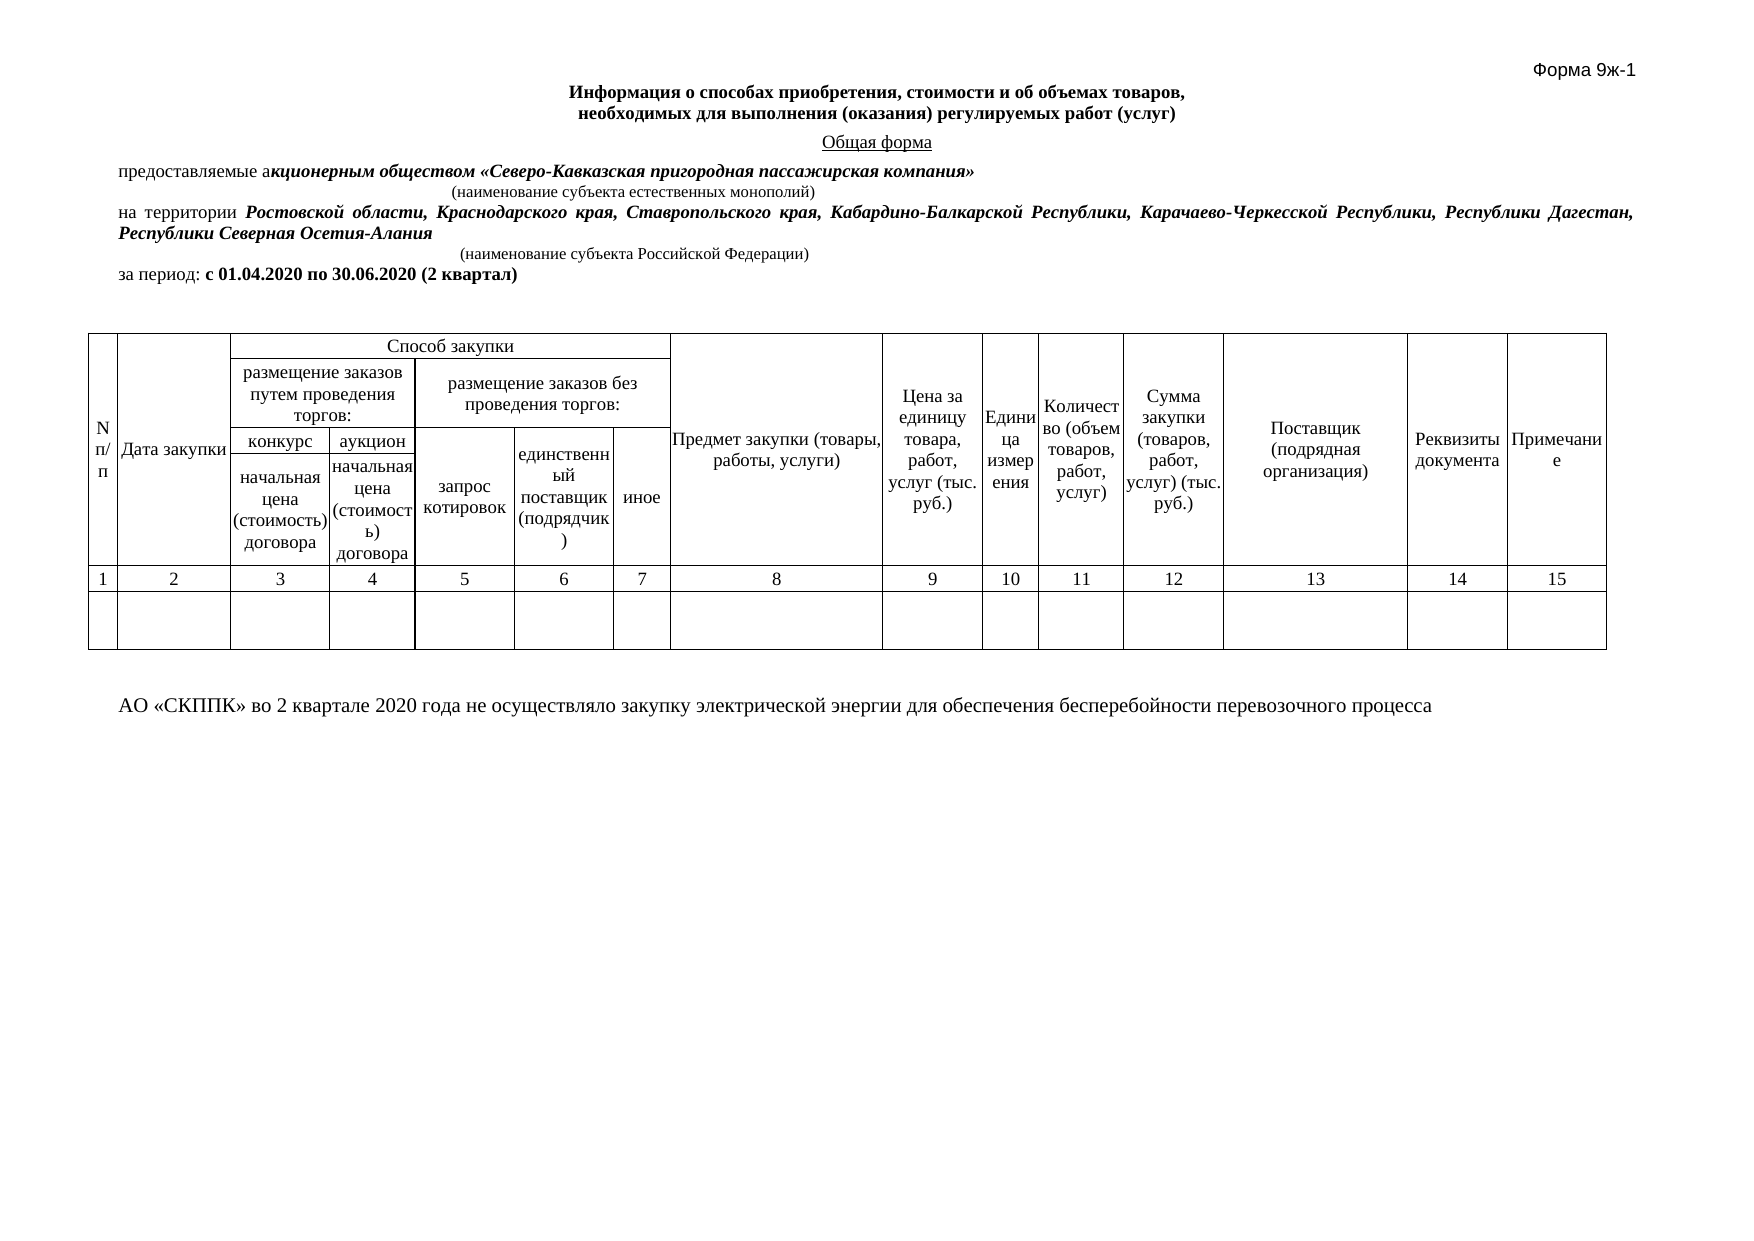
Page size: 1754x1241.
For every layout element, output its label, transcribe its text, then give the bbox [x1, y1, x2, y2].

table_cell [89, 592, 117, 648]
table_header Способ закупки [231, 334, 670, 358]
table_cell 2 [118, 566, 230, 591]
table_cell [416, 592, 514, 648]
table_header Реквизиты документа [1408, 334, 1507, 565]
table_cell 5 [416, 566, 514, 591]
table_cell 10 [983, 566, 1038, 591]
table_cell [614, 592, 670, 648]
table_header Дата закупки [118, 334, 230, 565]
table_cell 12 [1124, 566, 1223, 591]
text АО «СКППК» во 2 квартале 2020 года не осуществляло закупку электрической энергии для обеспечения бесперебойности перевозочного процесса [118, 693, 1636, 717]
table_header Единица измерения [983, 334, 1038, 565]
text Общая форма [118, 131, 1636, 153]
table_header Сумма закупки (товаров, работ, услуг) (тыс. руб.) [1124, 334, 1223, 565]
table_cell [1124, 592, 1223, 648]
table_cell [883, 592, 982, 648]
table_cell [1408, 592, 1507, 648]
table_cell запрос котировок [416, 428, 514, 565]
table_cell 6 [515, 566, 613, 591]
table_cell 14 [1408, 566, 1507, 591]
table_cell конкурс [231, 428, 329, 453]
table_header Количество (объем товаров, работ, услуг) [1039, 334, 1123, 565]
table_cell [1039, 592, 1123, 648]
table_cell размещение заказов путем проведения торгов: [231, 359, 414, 427]
text (наименование субъекта естественных монополий) [118, 182, 1636, 201]
table_cell единственный поставщик (подрядчик) [515, 428, 613, 565]
text Информация о способах приобретения, стоимости и об объемах товаров, [118, 81, 1636, 102]
table_cell 13 [1224, 566, 1407, 591]
table_cell иное [614, 428, 670, 565]
table_cell [118, 592, 230, 648]
text предоставляемые акционерным обществом «Северо-Кавказская пригородная пассажирская компания» [118, 160, 1636, 182]
table_cell 9 [883, 566, 982, 591]
table_header Предмет закупки (товары, работы, услуги) [671, 334, 882, 565]
text (наименование субъекта Российской Федерации) [118, 244, 1636, 263]
table_cell [231, 592, 329, 648]
table_cell аукцион [330, 428, 414, 453]
table_cell 8 [671, 566, 882, 591]
table_cell 7 [614, 566, 670, 591]
table_cell 4 [330, 566, 414, 591]
text Форма 9ж-1 [118, 59, 1636, 81]
table_cell начальная цена (стоимость) договора [231, 454, 329, 565]
table_cell [515, 592, 613, 648]
table_cell 3 [231, 566, 329, 591]
table_cell [671, 592, 882, 648]
table_header Поставщик (подрядная организация) [1224, 334, 1407, 565]
table_cell [330, 592, 414, 648]
table_cell [983, 592, 1038, 648]
text необходимых для выполнения (оказания) регулируемых работ (услуг) [118, 102, 1636, 124]
table_cell [1508, 592, 1606, 648]
text за период: с 01.04.2020 по 30.06.2020 (2 квартал) [118, 263, 1636, 284]
table_header Примечание [1508, 334, 1606, 565]
table_cell 15 [1508, 566, 1606, 591]
text на территории Ростовской области, Краснодарского края, Ставропольского края, Кабардино-Балкарской Республики, Карачаево-Черкесской Республики, Республики Дагестан, Республики Северная Осетия-Алания [118, 201, 1636, 244]
table_cell 11 [1039, 566, 1123, 591]
table_cell начальная цена (стоимость) договора [330, 454, 414, 565]
table_header N п/п [89, 334, 117, 565]
table_cell 1 [89, 566, 117, 591]
table_header Цена за единицу товара, работ, услуг (тыс. руб.) [883, 334, 982, 565]
table_cell размещение заказов без проведения торгов: [416, 359, 670, 427]
table_cell [1224, 592, 1407, 648]
